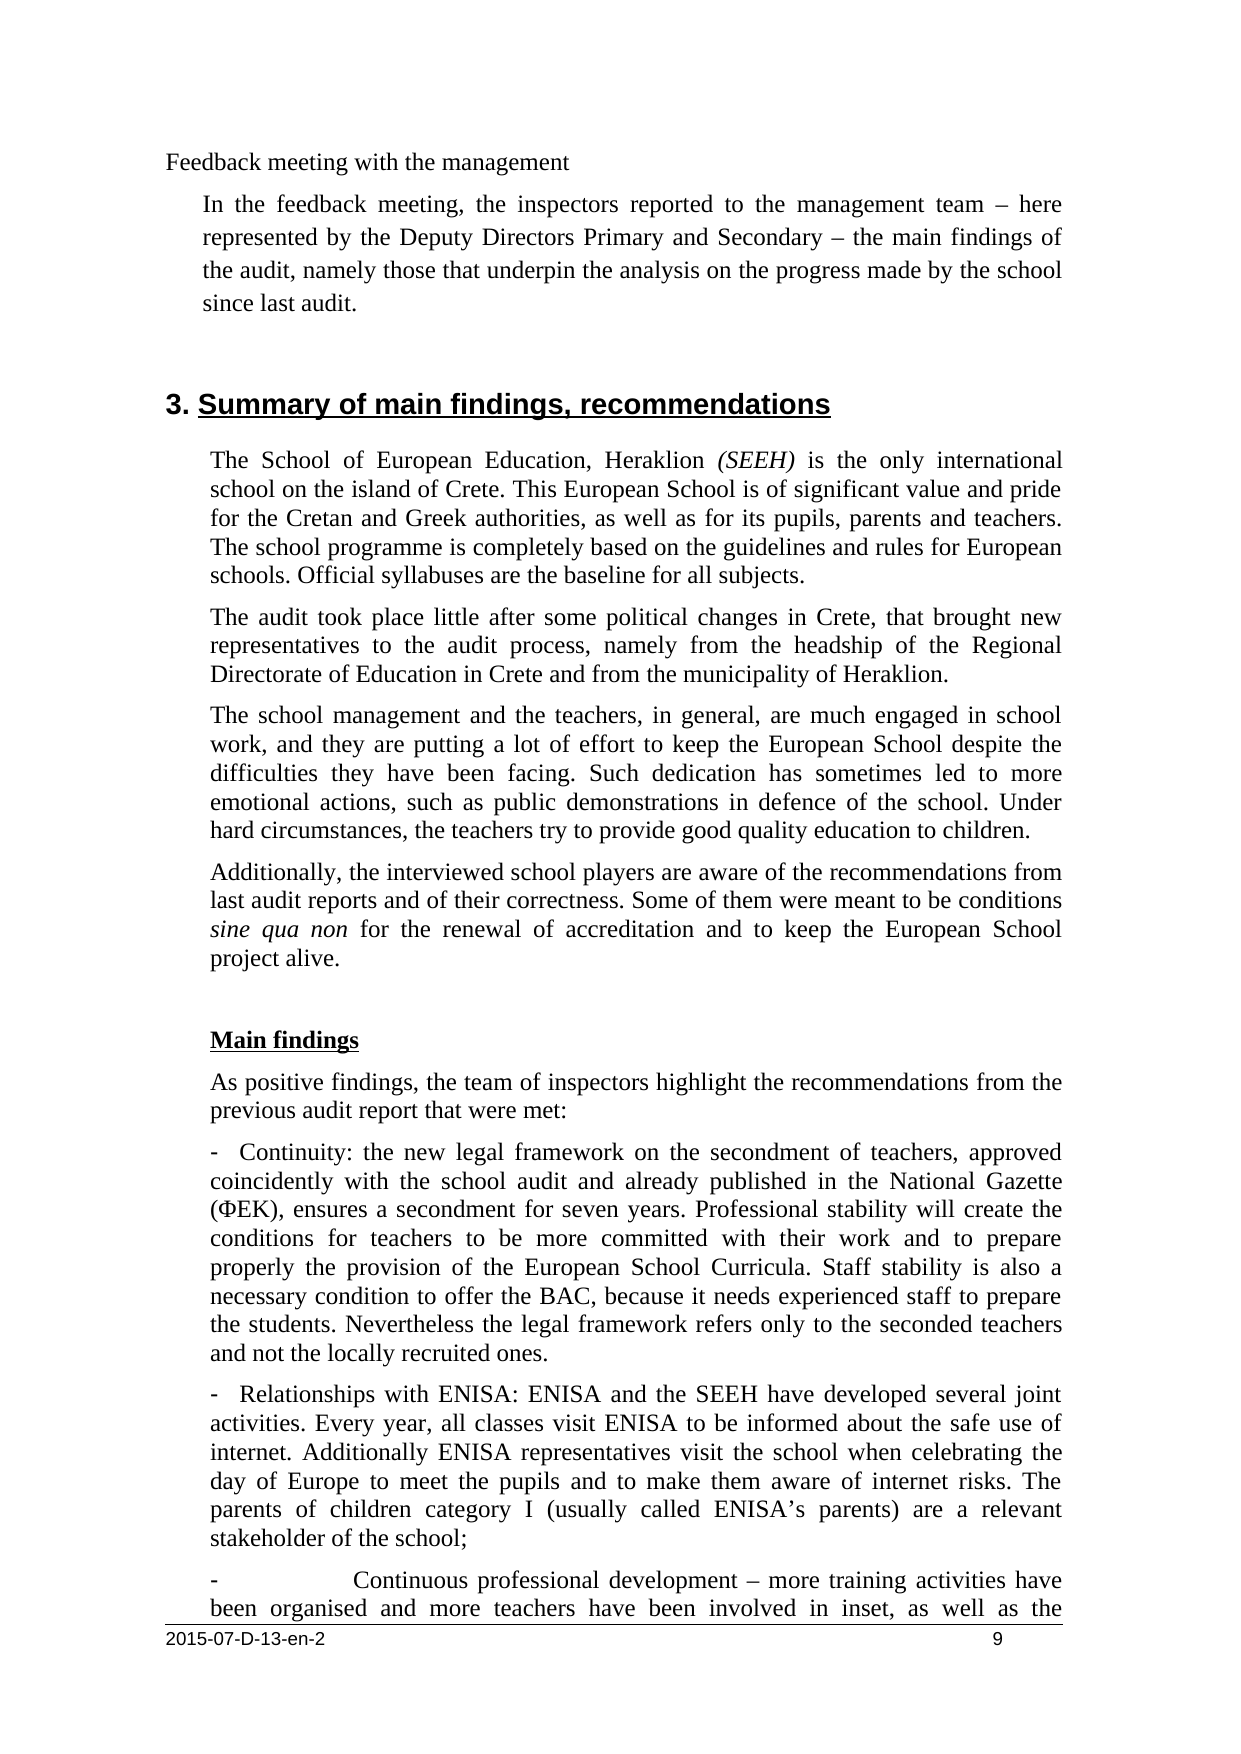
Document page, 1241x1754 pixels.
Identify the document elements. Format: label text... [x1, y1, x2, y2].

text 3. Summary of main findings, recommendations [165, 387, 1063, 421]
text Main findings [210, 1026, 1063, 1054]
text In the feedback meeting, the inspectors reported to the management team – here represented by the Deputy Directors Primary and Secondary – the main findings of the audit, namely those that underpin the analysis on the progress made by the school since last audit. [202, 189, 1063, 317]
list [210, 1564, 1063, 1622]
list Relationships with ENISA: ENISA and the SEEH have developed several joint activities. Every year, all classes visit ENISA to be informed about the safe use of internet. Additionally ENISA representatives visit the school when celebrating the day of Europe to meet the pupils and to make them aware of internet risks. The parents of children category I (usually called ENISA’s parents) are a relevant stakeholder of the school; [210, 1379, 1063, 1552]
text As positive findings, the team of inspectors highlight the recommendations from the previous audit report that were met: [210, 1067, 1063, 1124]
text Feedback meeting with the management [165, 147, 1063, 176]
text The School of European Education, Heraklion (SEEH) is the only international school on the island of Crete. This European School is of significant value and pride for the Cretan and Greek authorities, as well as for its pupils, parents and teachers. The school programme is completely based on the guidelines and rules for European schools. Official syllabuses are the baseline for all subjects. [210, 446, 1063, 589]
text The audit took place little after some political changes in Crete, that brought new representatives to the audit process, namely from the headship of the Regional Directorate of Education in Crete and from the municipality of Heraklion. [210, 602, 1063, 688]
text Additionally, the interviewed school players are aware of the recommendations from last audit reports and of their correctness. Some of them were meant to be conditions sine qua non for the renewal of accreditation and to keep the European School project alive. [210, 857, 1063, 972]
text The school management and the teachers, in general, are much engaged in school work, and they are putting a lot of effort to keep the European School despite the difficulties they have been facing. Such dedication has sometimes led to more emotional actions, such as public demonstrations in defence of the school. Under hard circumstances, the teachers try to provide good quality education to children. [210, 701, 1063, 844]
list Continuity: the new legal framework on the secondment of teachers, approved coincidently with the school audit and already published in the National Gazette (ΦΕΚ), ensures a secondment for seven years. Professional stability will create the conditions for teachers to be more committed with their work and to prepare properly the provision of the European School Curricula. Staff stability is also a necessary condition to offer the BAC, because it needs experienced staff to prepare the students. Nevertheless the legal framework refers only to the seconded teachers and not the locally recruited ones. [210, 1137, 1063, 1367]
